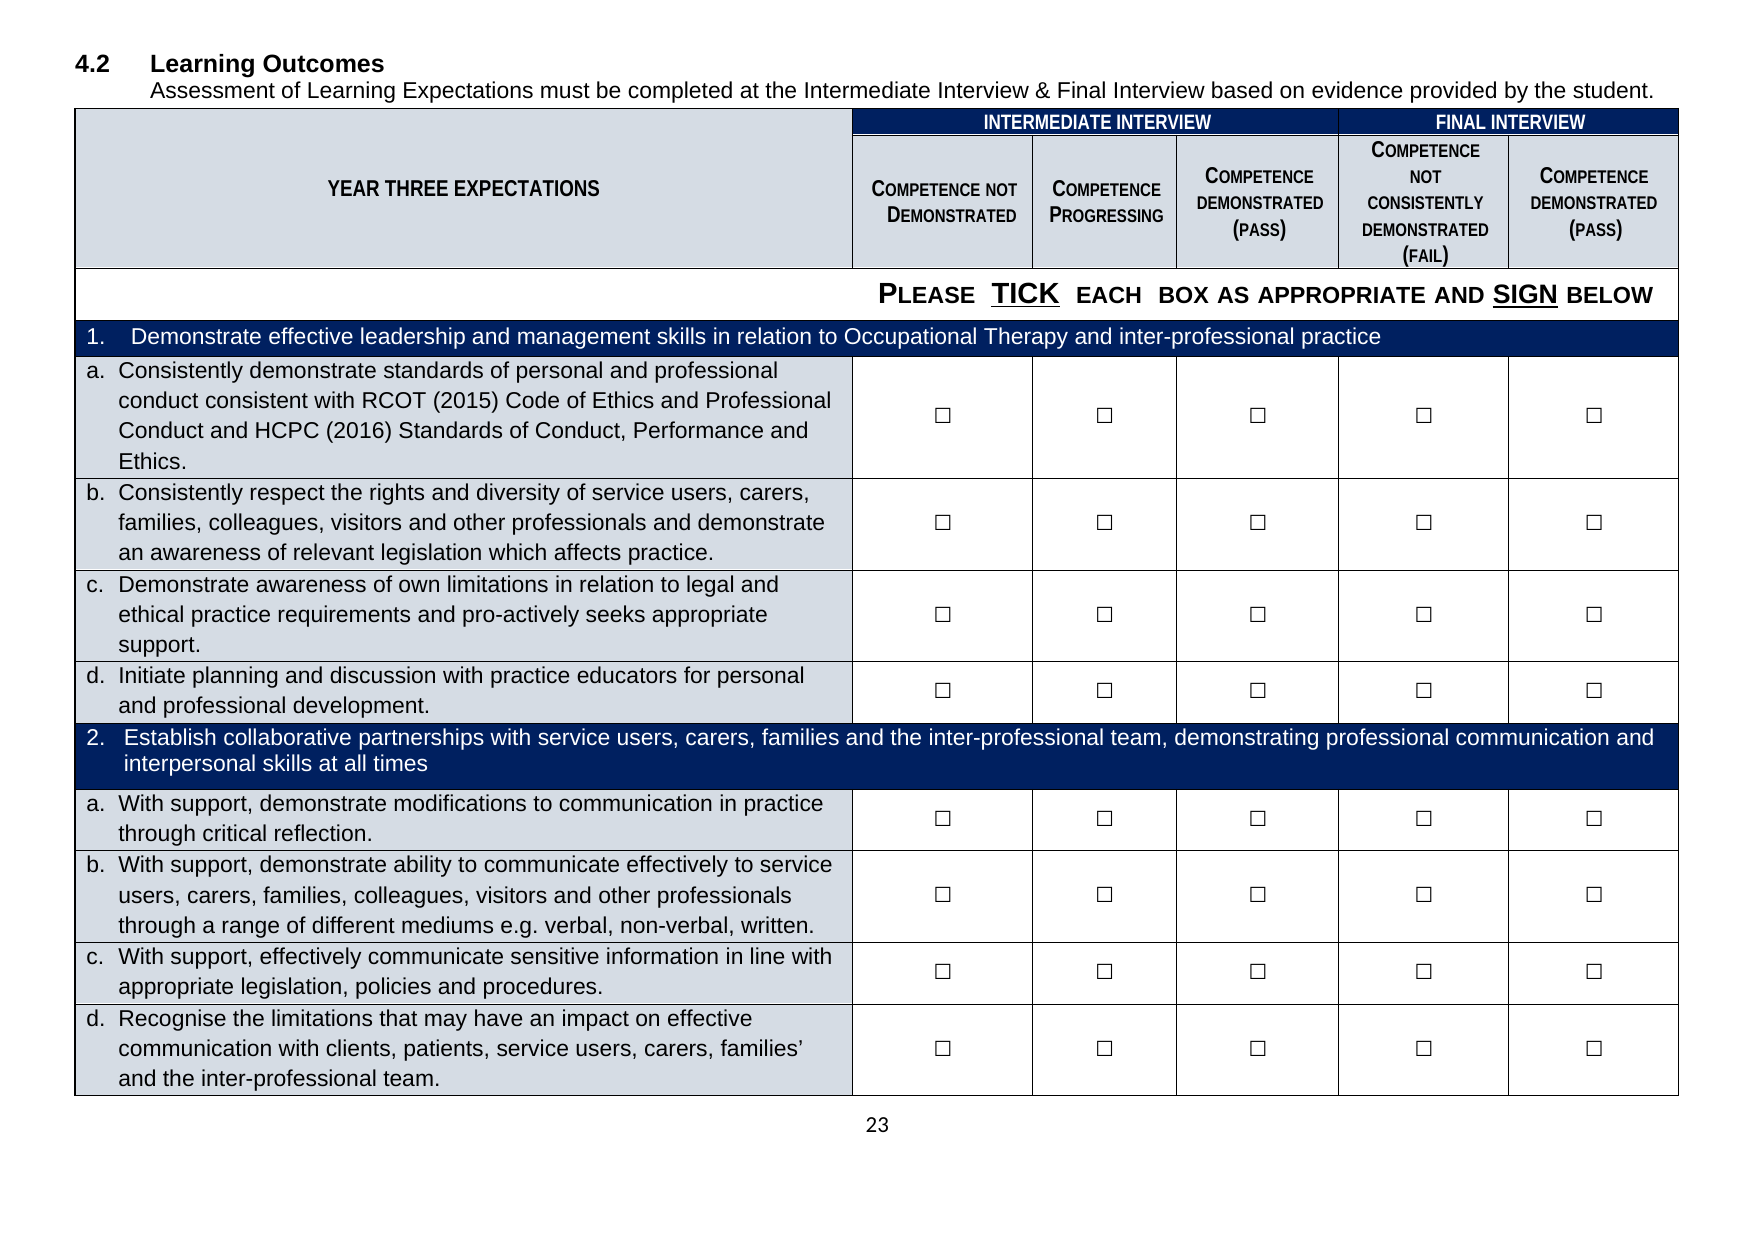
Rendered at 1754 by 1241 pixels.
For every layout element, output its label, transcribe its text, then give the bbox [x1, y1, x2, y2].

table_cell Competence not consistently demonstrated (fail) [1339, 136, 1508, 267]
table_cell Competence demonstrated (pass) [1509, 136, 1678, 267]
table_cell Initiate planning and discussion with practice educators for personal and professional development. [76, 662, 852, 723]
table_cell With support, demonstrate ability to communicate effectively to service users, carers, families, colleagues, visitors and other professionals through a range of different mediums e.g. verbal, non-verbal, written. [76, 851, 852, 942]
table_cell Demonstrate awareness of own limitations in relation to legal and ethical practice requirements and pro-actively seeks appropriate support. [76, 571, 852, 661]
table_cell Competence not Demonstrated [853, 136, 1032, 267]
table_header YEAR THREE EXPECTATIONS [76, 109, 852, 267]
table_cell Competence demonstrated (pass) [1177, 136, 1338, 267]
table_header FINAL INTERVIEW [1339, 109, 1678, 134]
table_cell Establish collaborative partnerships with service users, carers, families and the inter-professional team, demonstrating professional communication and interpersonal skills at all times [76, 724, 1678, 789]
table_cell Competence Progressing [1033, 136, 1176, 267]
table_cell With support, demonstrate modifications to communication in practice through critical reflection. [76, 790, 852, 850]
table_header INTERMEDIATE INTERVIEW [853, 109, 1338, 134]
table_cell Please TICK each box as appropriate and sign below [76, 269, 1678, 320]
table_cell With support, effectively communicate sensitive information in line with appropriate legislation, policies and procedures. [76, 943, 852, 1003]
table_cell Recognise the limitations that may have an impact on effective communication with clients, patients, service users, carers, families’ and the inter-professional team. [76, 1005, 852, 1095]
table_cell Consistently demonstrate standards of personal and professional conduct consistent with RCOT (2015) Code of Ethics and Professional Conduct and HCPC (2016) Standards of Conduct, Performance and Ethics. [76, 357, 852, 478]
table_cell Consistently respect the rights and diversity of service users, carers, families, colleagues, visitors and other professionals and demonstrate an awareness of relevant legislation which affects practice. [76, 479, 852, 569]
subtitle 4.2 Learning Outcomes [75, 48, 1679, 77]
table_cell Demonstrate effective leadership and management skills in relation to Occupational Therapy and inter-professional practice [76, 321, 1678, 356]
text Assessment of Learning Expectations must be completed at the Intermediate Interview & Final Interview based on evidence provided by the student. [150, 77, 1679, 104]
